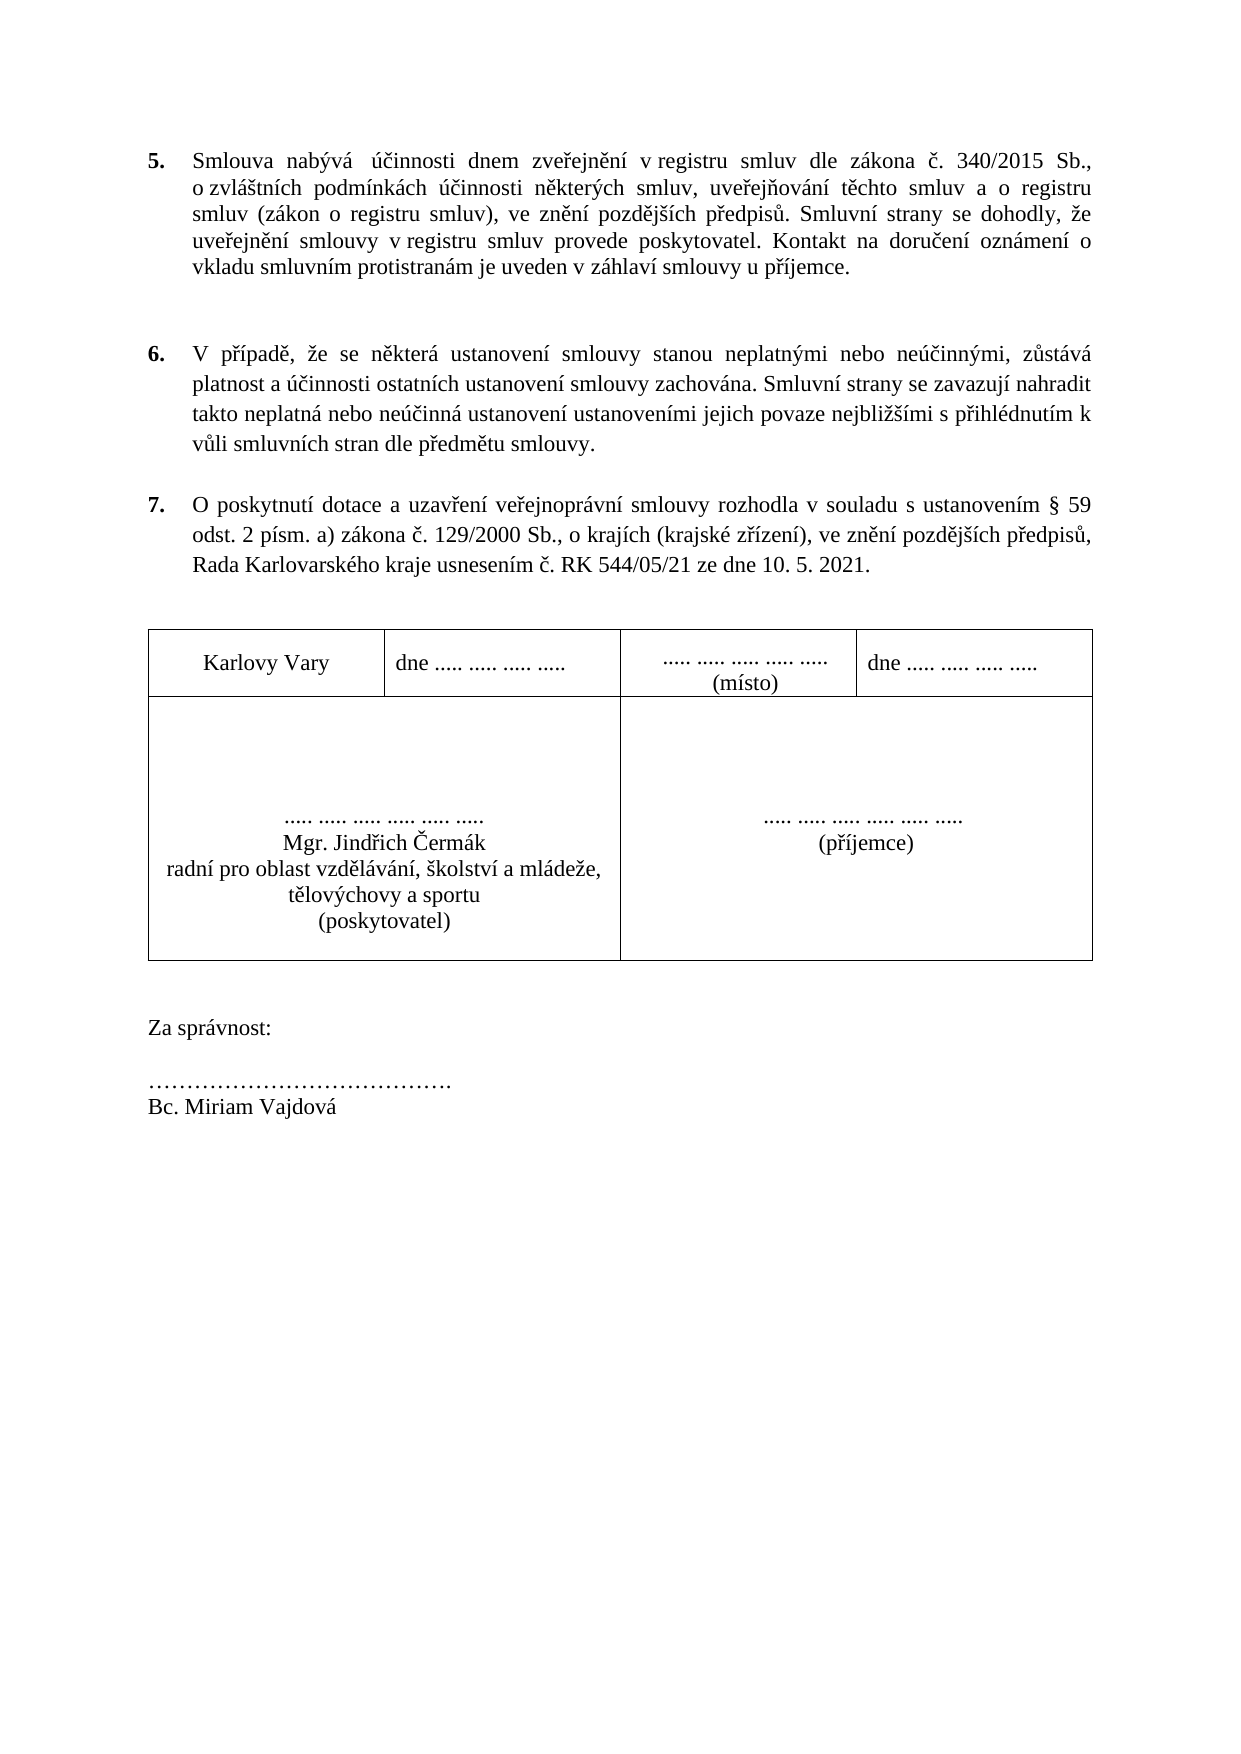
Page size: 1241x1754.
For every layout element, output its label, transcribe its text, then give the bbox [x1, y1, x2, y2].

text Bc. Miriam Vajdová [148, 1093, 1093, 1119]
list O poskytnutí dotace a uzavření veřejnoprávní smlouvy rozhodla v souladu s ustanovením § 59 odst. 2 písm. a) zákona č. 129/2000 Sb., o krajích (krajské zřízení), ve znění pozdějších předpisů, Rada Karlovarského kraje usnesením č. RK 544/05/21 ze dne 10. 5. 2021. [148, 491, 1093, 578]
table_cell ..... ..... ..... ..... ..... ..... Mgr. Jindřich Čermák radní pro oblast vzdělávání, školství a mládeže, tělovýchovy a sportu (poskytovatel) [149, 697, 620, 960]
list Smlouva nabývá účinnosti dnem zveřejnění v registru smluv dle zákona č. 340/2015 Sb., o zvláštních podmínkách účinnosti některých smluv, uveřejňování těchto smluv a o registru smluv (zákon o registru smluv), ve znění pozdějších předpisů. Smluvní strany se dohodly, že uveřejnění smlouvy v registru smluv provede poskytovatel. Kontakt na doručení oznámení o vkladu smluvním protistranám je uveden v záhlaví smlouvy u příjemce. [148, 148, 1093, 279]
table_header ..... ..... ..... ..... ..... (místo) [621, 630, 856, 696]
list V případě, že se některá ustanovení smlouvy stanou neplatnými nebo neúčinnými, zůstává platnost a účinnosti ostatních ustanovení smlouvy zachována. Smluvní strany se zavazují nahradit takto neplatná nebo neúčinná ustanovení ustanoveními jejich povaze nejbližšími s přihlédnutím k vůli smluvních stran dle předmětu smlouvy. [148, 340, 1093, 457]
text Za správnost: [148, 1014, 1093, 1040]
table_header Karlovy Vary [149, 630, 384, 696]
table_header dne ..... ..... ..... ..... [385, 630, 620, 696]
text …………………………………. [148, 1067, 1093, 1093]
table_cell ..... ..... ..... ..... ..... ..... (příjemce) [621, 697, 1092, 960]
table_header dne ..... ..... ..... ..... [857, 630, 1092, 696]
